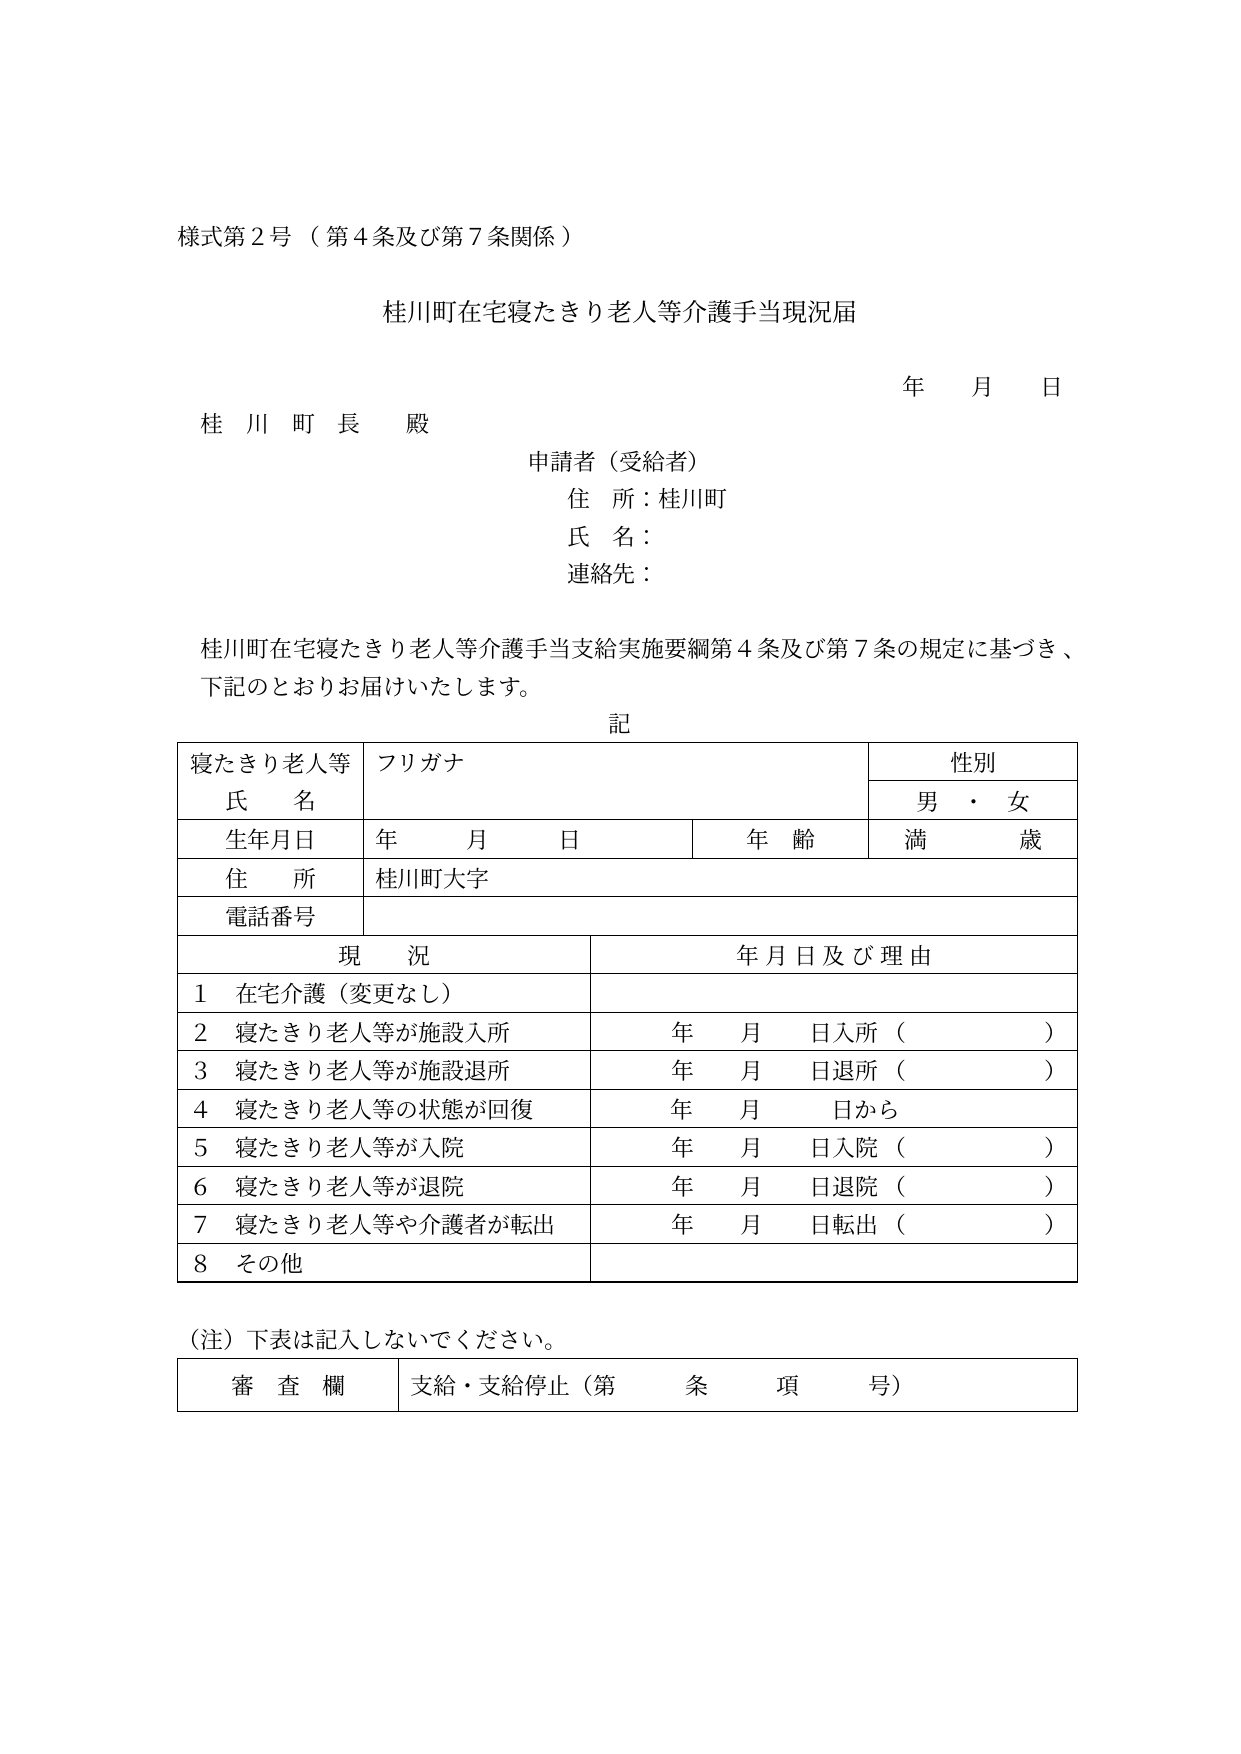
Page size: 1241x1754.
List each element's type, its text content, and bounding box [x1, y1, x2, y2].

table_cell 生年月日 [178, 820, 363, 857]
table_cell 年 齢 [693, 820, 868, 857]
table_cell 住 所 [178, 859, 363, 896]
table_header 支給・支給停止（第 条 項 号） [399, 1359, 1077, 1411]
text 連絡先： [177, 554, 1063, 592]
text 申請者（受給者） [177, 442, 1063, 479]
table_header フリガナ [364, 743, 868, 819]
text 年 月 日 [177, 367, 1063, 404]
table_cell ６ 寝たきり老人等が退院 [178, 1167, 590, 1204]
table_cell 桂川町大字 [364, 859, 1077, 896]
table_cell [591, 974, 1077, 1012]
table_cell 現 況 [178, 936, 590, 973]
table_cell 年 月 日 及 び 理 由 [591, 936, 1077, 973]
text 桂川町在宅寝たきり老人等介護手当現況届 [177, 292, 1063, 329]
table_cell [591, 1244, 1077, 1281]
table_header 審 査 欄 [178, 1359, 398, 1411]
table_cell 年 月 日 [364, 820, 692, 857]
text 様式第２号 （ 第４条及び第７条関係 ） [177, 217, 1063, 254]
table_cell ３ 寝たきり老人等が施設退所 [178, 1051, 590, 1089]
table_cell 年 月 日転出 （ ） [591, 1205, 1077, 1243]
text 桂川町在宅寝たきり老人等介護手当支給実施要綱第４条及び第７条の規定に基づき、 下記のとおりお届けいたします。 [177, 629, 1063, 704]
table_header 性別 [869, 743, 1077, 780]
table_cell ２ 寝たきり老人等が施設入所 [178, 1013, 590, 1050]
table_cell 年 月 日入所 （ ） [591, 1013, 1077, 1050]
table_cell ４ 寝たきり老人等の状態が回復 [178, 1090, 590, 1127]
table_cell 年 月 日から [591, 1090, 1077, 1127]
table_cell 満 歳 [869, 820, 1077, 857]
table_cell ５ 寝たきり老人等が入院 [178, 1128, 590, 1166]
text 桂 川 町 長 殿 [177, 404, 1063, 442]
table_cell 年 月 日入院 （ ） [591, 1128, 1077, 1166]
table_cell 年 月 日退院 （ ） [591, 1167, 1077, 1204]
table_cell 電話番号 [178, 897, 363, 934]
table_cell ７ 寝たきり老人等や介護者が転出 [178, 1205, 590, 1243]
text （注）下表は記入しないでください。 [177, 1320, 1063, 1357]
text 住 所：桂川町 [177, 479, 1063, 517]
table_cell 年 月 日退所 （ ） [591, 1051, 1077, 1089]
subtitle 記 [177, 704, 1063, 742]
table_cell ８ その他 [178, 1244, 590, 1281]
table_cell １ 在宅介護（変更なし） [178, 974, 590, 1012]
text 氏 名： [177, 517, 1063, 554]
table_cell [364, 897, 1077, 934]
table_cell 男 ・ 女 [869, 781, 1077, 819]
table_header 寝たきり老人等 氏 名 [178, 743, 363, 819]
